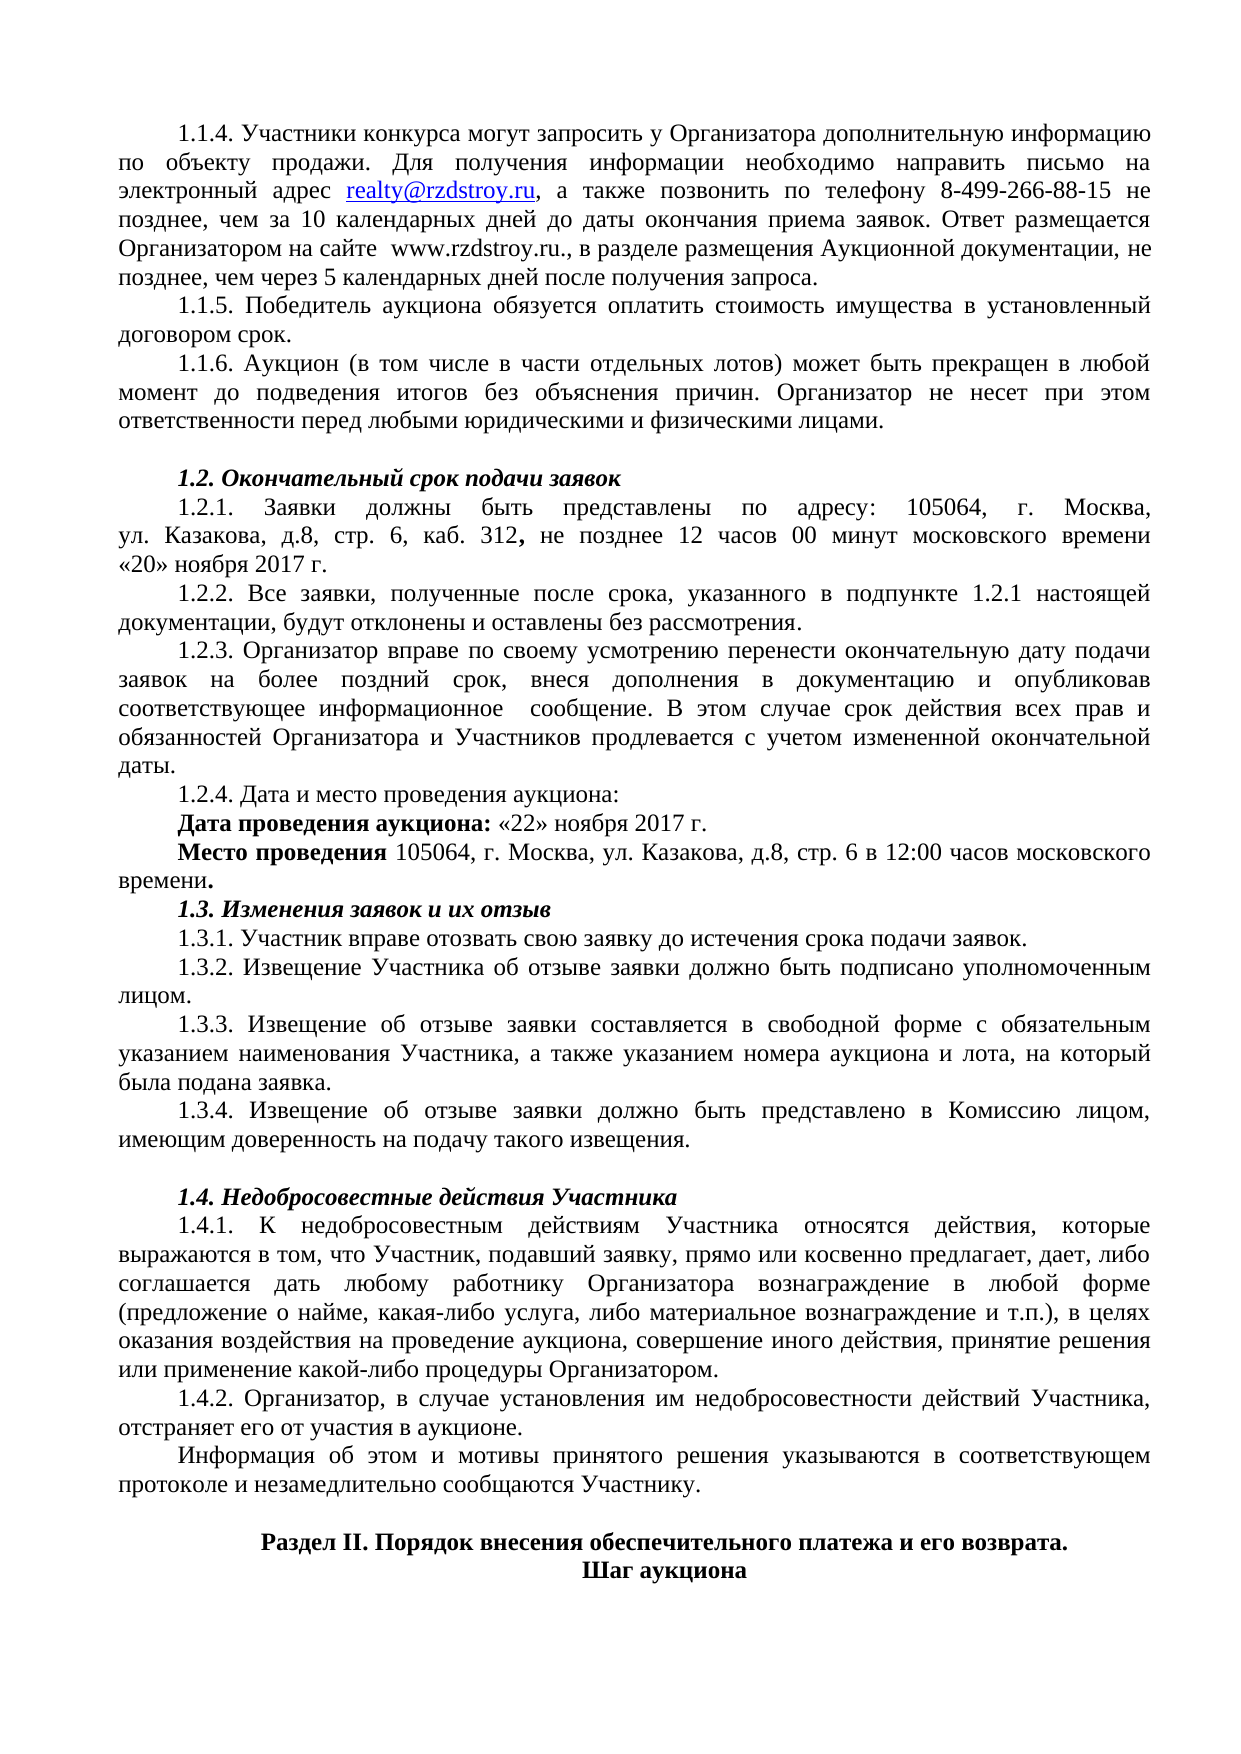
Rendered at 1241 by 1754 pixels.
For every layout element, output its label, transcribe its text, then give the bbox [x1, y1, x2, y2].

text 1.2. Окончательный срок подачи заявок [118, 463, 1152, 492]
text 1.3.3. Извещение об отзыве заявки составляется в свободной форме с обязательным указанием наименования Участника, а также указанием номера аукциона и лота, на который была подана заявка. [118, 1009, 1152, 1096]
text 1.1.4. Участники конкурса могут запросить у Организатора дополнительную информацию по объекту продажи. Для получения информации необходимо направить письмо на электронный адрес realty@rzdstroy.ru, а также позвонить по телефону 8-499-266-88-15 не позднее, чем за 10 календарных дней до даты окончания приема заявок. Ответ размещается Организатором на сайте www.rzdstroy.ru., в разделе размещения Аукционной документации, не позднее, чем через 5 календарных дней после получения запроса. [118, 118, 1152, 291]
text 1.1.6. Аукцион (в том числе в части отдельных лотов) может быть прекращен в любой момент до подведения итогов без объяснения причин. Организатор не несет при этом ответственности перед любыми юридическими и физическими лицами. [118, 348, 1152, 434]
text 1.2.3. Организатор вправе по своему усмотрению перенести окончательную дату подачи заявок на более поздний срок, внеся дополнения в документацию и опубликовав соответствующее информационное сообщение. В этом случае срок действия всех прав и обязанностей Организатора и Участников продлевается с учетом измененной окончательной даты. [118, 636, 1152, 779]
text 1.2.4. Дата и место проведения аукциона: [118, 779, 1152, 808]
text 1.4.1. К недобросовестным действиям Участника относятся действия, которые выражаются в том, что Участник, подавший заявку, прямо или косвенно предлагает, дает, либо соглашается дать любому работнику Организатора вознаграждение в любой форме (предложение о найме, какая-либо услуга, либо материальное вознаграждение и т.п.), в целях оказания воздействия на проведение аукциона, совершение иного действия, принятие решения или применение какой-либо процедуры Организатором. [118, 1211, 1152, 1383]
text Информация об этом и мотивы принятого решения указываются в соответствующем протоколе и незамедлительно сообщаются Участнику. [118, 1441, 1152, 1498]
text Шаг аукциона [118, 1556, 1152, 1584]
text 1.3.2. Извещение Участника об отзыве заявки должно быть подписано уполномоченным лицом. [118, 952, 1152, 1009]
text 1.2.2. Все заявки, полученные после срока, указанного в подпункте 1.2.1 настоящей документации, будут отклонены и оставлены без рассмотрения. [118, 578, 1152, 636]
text 1.3.4. Извещение об отзыве заявки должно быть представлено в Комиссию лицом, имеющим доверенность на подачу такого извещения. [118, 1096, 1152, 1153]
text 1.1.5. Победитель аукциона обязуется оплатить стоимость имущества в установленный договором срок. [118, 291, 1152, 348]
text 1.3.1. Участник вправе отозвать свою заявку до истечения срока подачи заявок. [118, 923, 1152, 952]
text 1.2.1. Заявки должны быть представлены по адресу: 105064, г. Москва, ул. Казакова, д.8, стр. 6, каб. 312, не позднее 12 часов 00 минут московского времени «20» ноября 2017 г. [118, 492, 1152, 578]
text 1.4. Недобросовестные действия Участника [118, 1182, 1152, 1211]
text Дата проведения аукциона: «22» ноября 2017 г. [118, 808, 1152, 837]
text Раздел II. Порядок внесения обеспечительного платежа и его возврата. [118, 1527, 1152, 1556]
text 1.4.2. Организатор, в случае установления им недобросовестности действий Участника, отстраняет его от участия в аукционе. [118, 1383, 1152, 1441]
text 1.3. Изменения заявок и их отзыв [118, 894, 1152, 923]
text Место проведения 105064, г. Москва, ул. Казакова, д.8, стр. 6 в 12:00 часов московского времени. [118, 837, 1152, 894]
